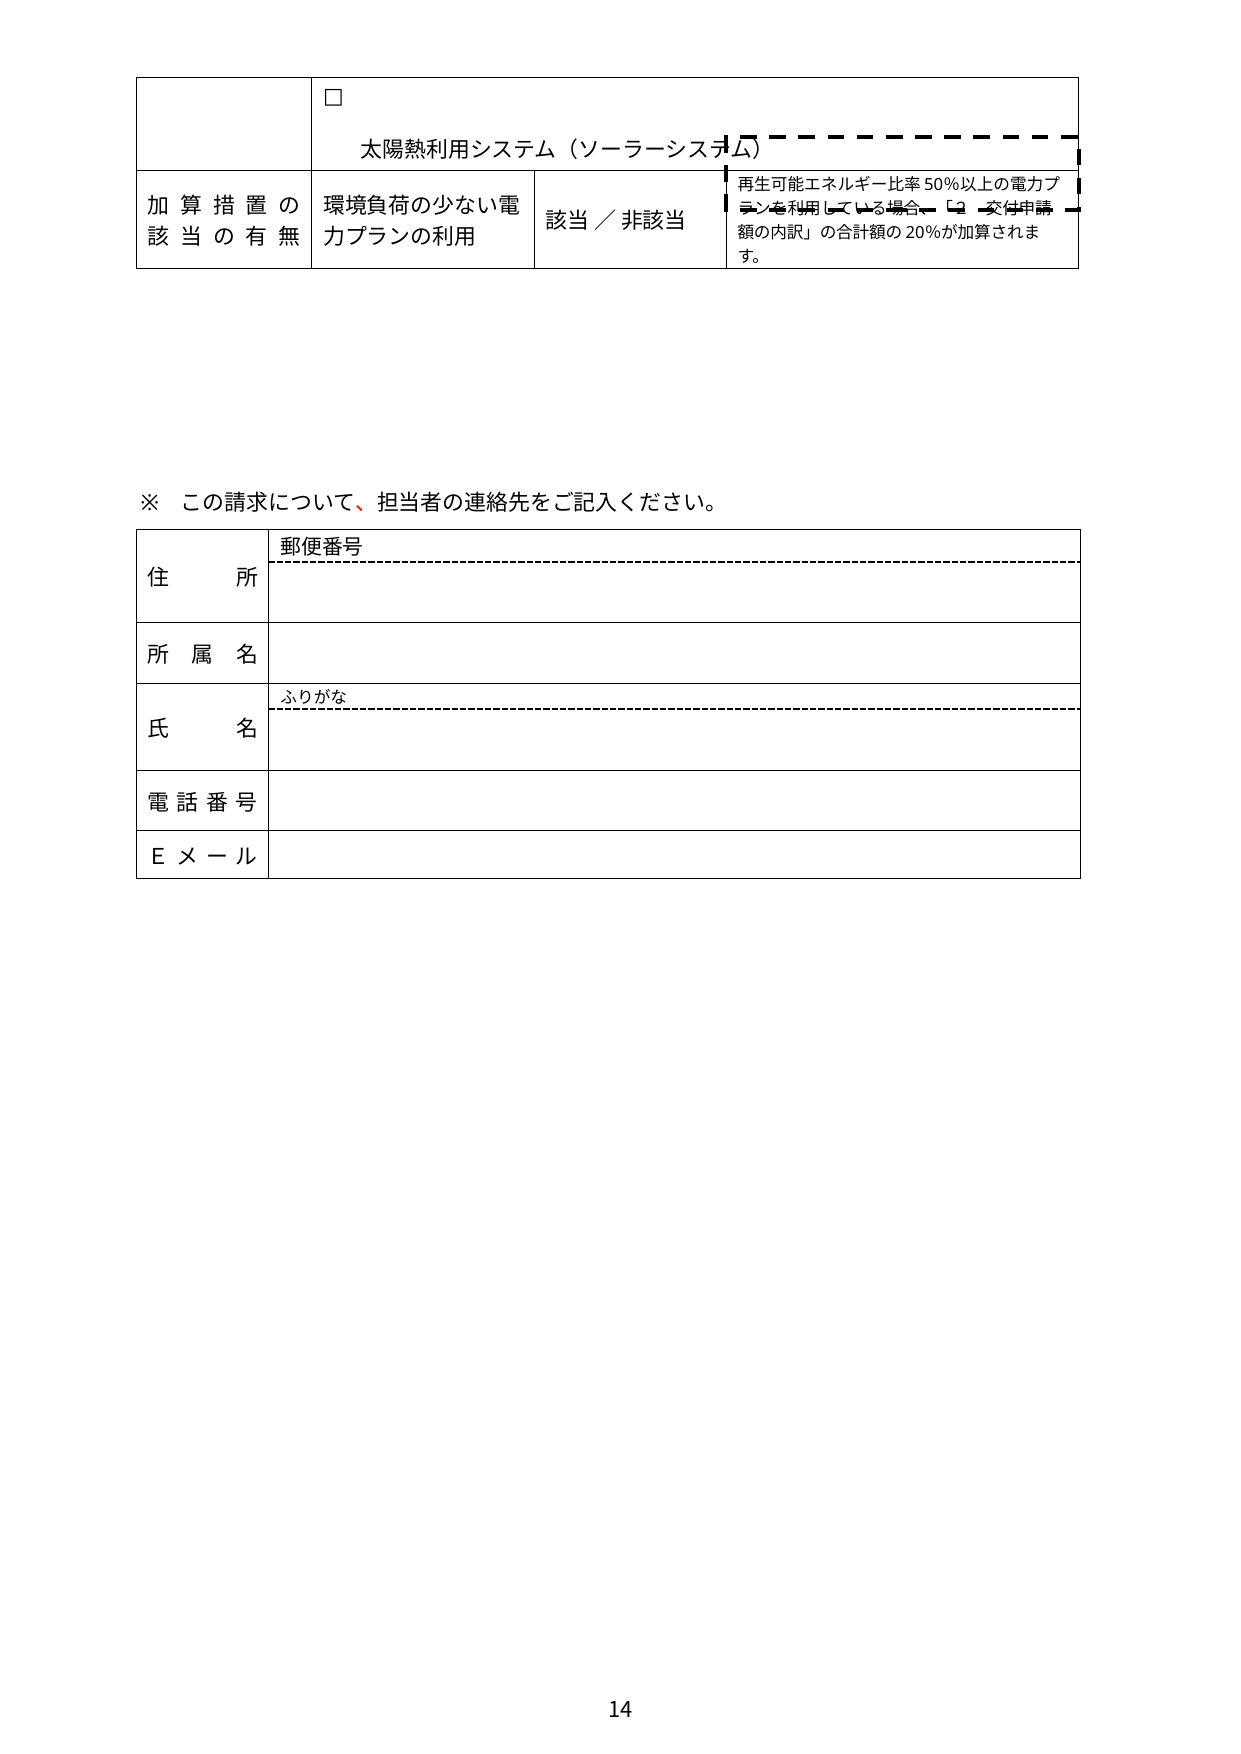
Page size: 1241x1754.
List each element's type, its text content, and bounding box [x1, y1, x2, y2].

text ※ この請求について、担当者の連絡先をご記入ください。 [140, 485, 1092, 517]
table_cell 該当 ／ 非該当 [535, 171, 726, 268]
table_header 住所 [137, 530, 268, 622]
table_cell 加算措置の 該当の有無 [137, 171, 311, 268]
table_cell 電話番号 [137, 771, 268, 830]
table_cell [269, 708, 1080, 770]
table_cell Ｅメール [137, 831, 268, 878]
table_cell [269, 561, 1080, 622]
table_cell 環境負荷の少ない電力プランの利用 [312, 171, 534, 268]
table_cell 太陽熱利用システム（ソーラーシステム） [312, 78, 1078, 170]
table_cell [269, 623, 1080, 683]
table_cell [269, 771, 1080, 830]
table_cell ふりがな [269, 684, 1080, 708]
table_header 郵便番号 [269, 530, 1080, 561]
table_cell [269, 831, 1080, 878]
table_cell 所属名 [137, 623, 268, 683]
table_cell 氏名 [137, 684, 268, 770]
table_cell 再生可能エネルギー比率50％以上の電力プランを利用している場合、「２ 交付申請額の内訳」の合計額の20％が加算されます。 [727, 171, 1078, 268]
